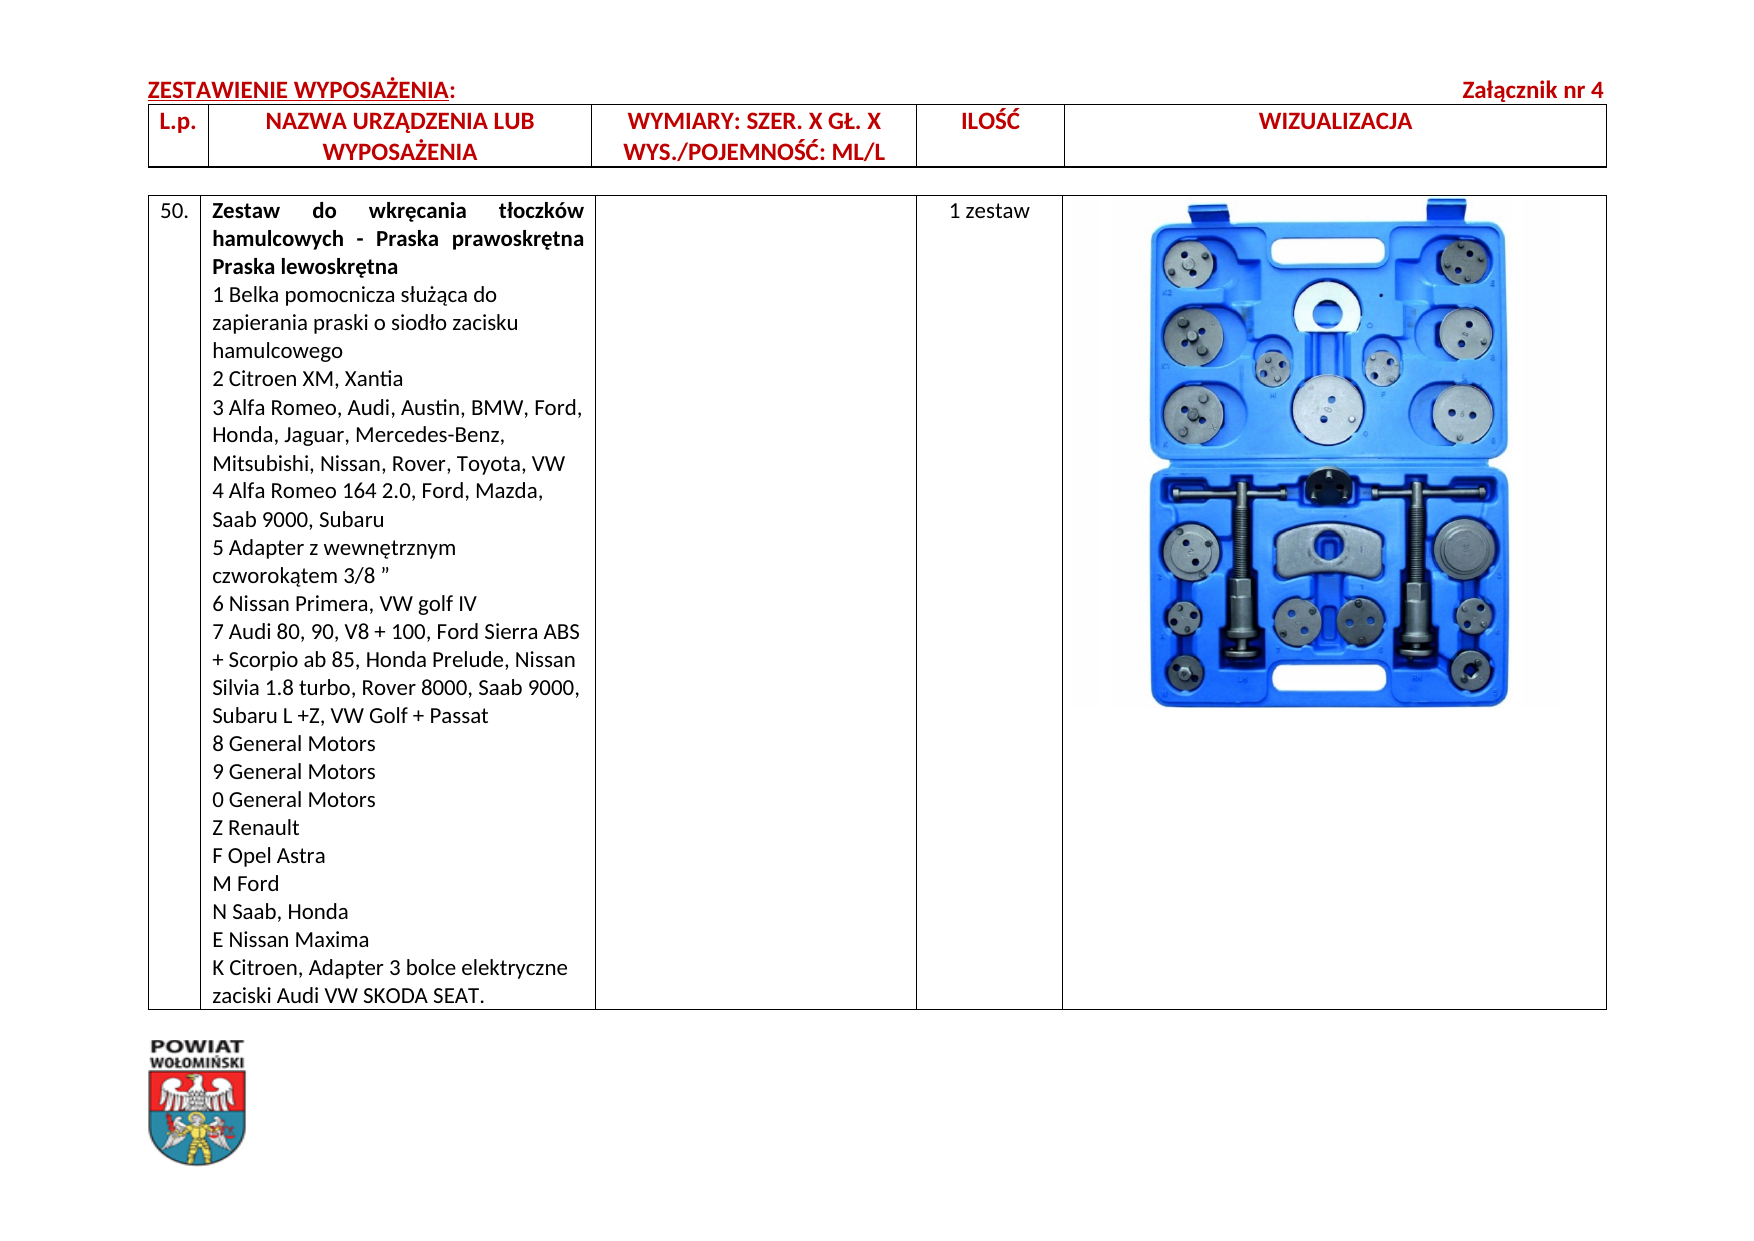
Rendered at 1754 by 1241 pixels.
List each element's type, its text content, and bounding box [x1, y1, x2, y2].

picture [1073, 196, 1585, 708]
table_cell 50. [149, 196, 200, 1009]
table_cell Zestaw do wkręcania tłoczków hamulcowych - Praska prawoskrętna Praska lewoskrętna 1 Belka pomocnicza służąca do zapierania praski o siodło zacisku hamulcowego 2 Citroen XM, Xantia 3 Alfa Romeo, Audi, Austin, BMW, Ford, Honda, Jaguar, Mercedes-Benz, Mitsubishi, Nissan, Rover, Toyota, VW 4 Alfa Romeo 164 2.0, Ford, Mazda, Saab 9000, Subaru 5 Adapter z wewnętrznym czworokątem 3/8 ” 6 Nissan Primera, VW golf IV 7 Audi 80, 90, V8 + 100, Ford Sierra ABS + Scorpio ab 85, Honda Prelude, Nissan Silvia 1.8 turbo, Rover 8000, Saab 9000, Subaru L +Z, VW Golf + Passat 8 General Motors 9 General Motors 0 General Motors Z Renault F Opel Astra M Ford N Saab, Honda E Nissan Maxima K Citroen, Adapter 3 bolce elektryczne zaciski Audi VW SKODA SEAT. [201, 196, 595, 1009]
table_cell [1063, 196, 1606, 1009]
table_cell 1 zestaw [917, 196, 1062, 1009]
table_cell [596, 196, 916, 1009]
picture [147, 1040, 251, 1167]
